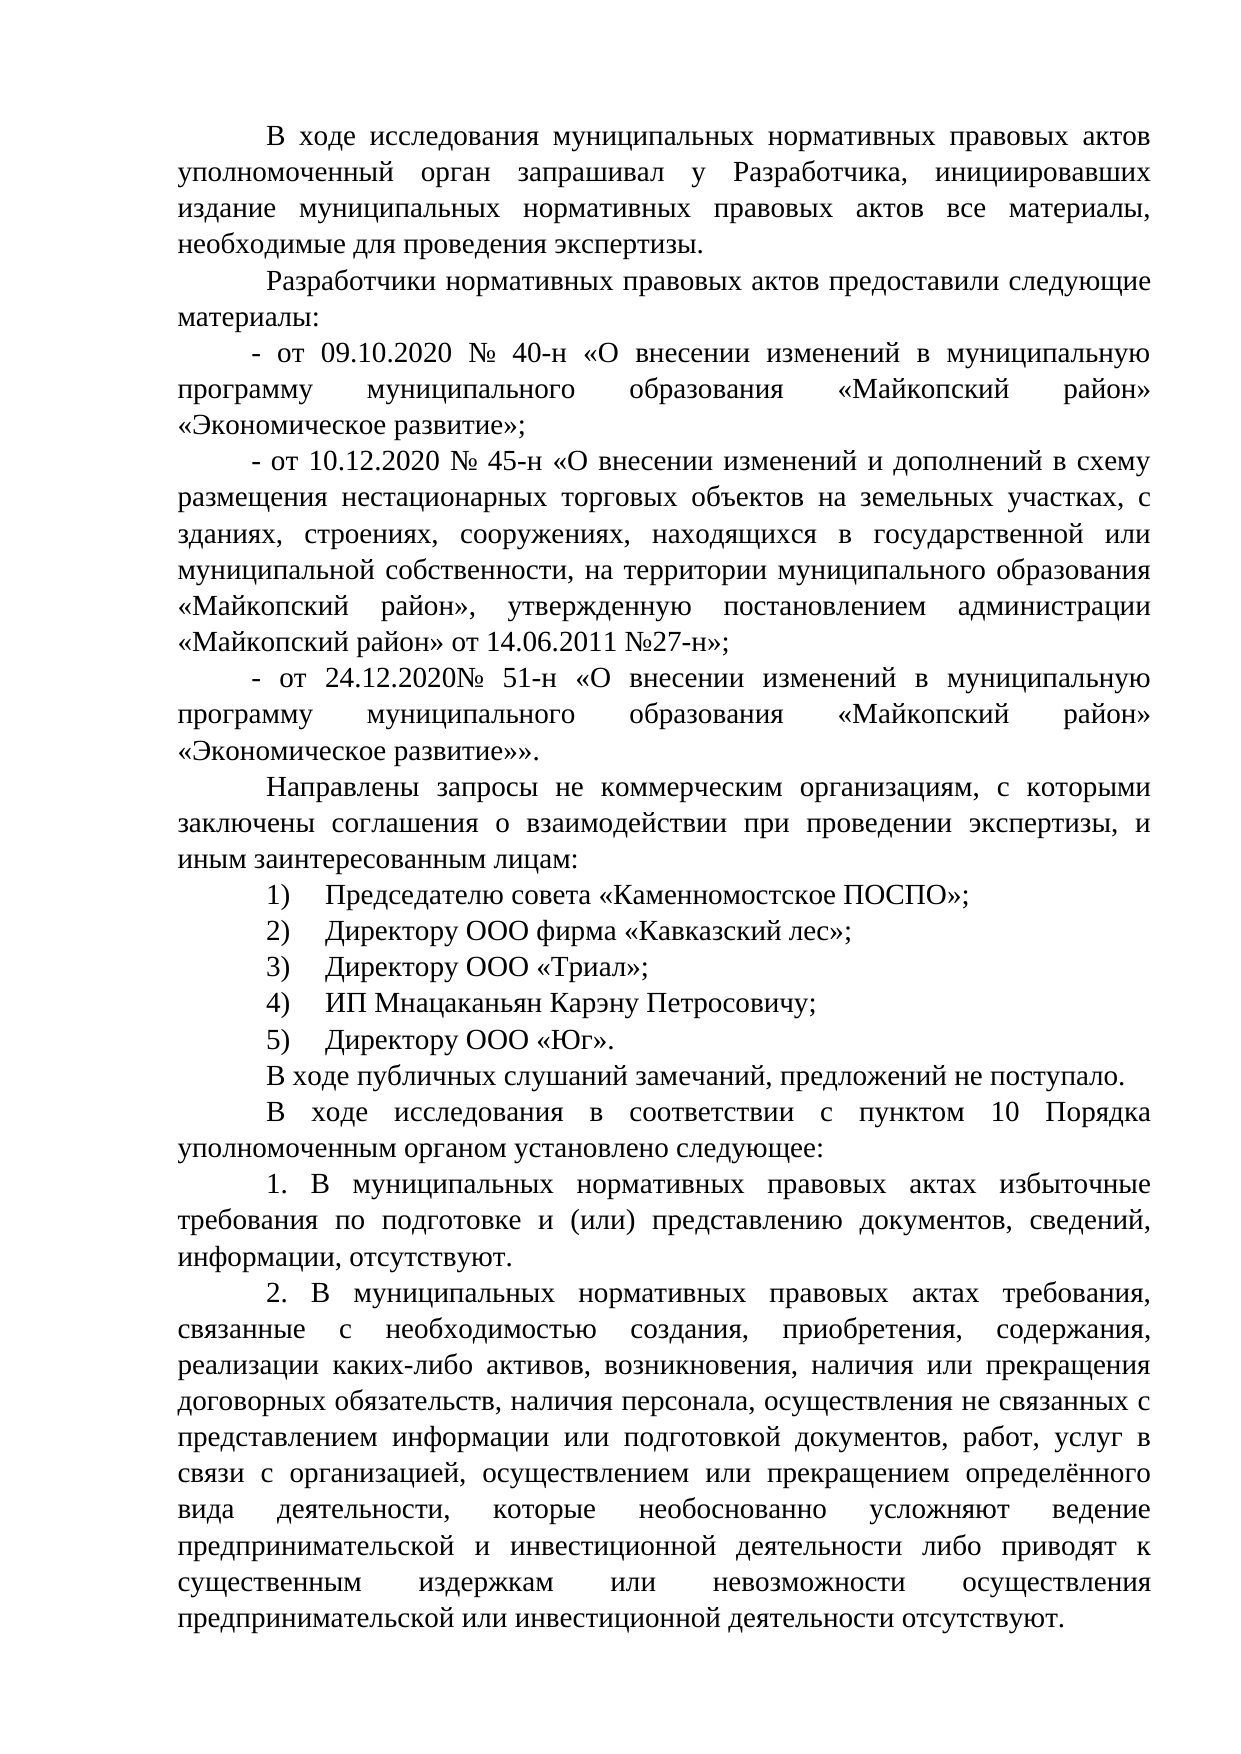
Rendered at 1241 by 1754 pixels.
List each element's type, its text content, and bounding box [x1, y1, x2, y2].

text 4) ИП Мнацаканьян Карэну Петросовичу; [177, 986, 1152, 1019]
text - от 09.10.2020 № 40-н «О внесении изменений в муниципальную программу муниципального образования «Майкопский район» «Экономическое развитие»; [177, 335, 1152, 441]
text В ходе исследования муниципальных нормативных правовых актов уполномоченный орган запрашивал у Разработчика, инициировавших издание муниципальных нормативных правовых актов все материалы, необходимые для проведения экспертизы. [177, 118, 1152, 260]
text В ходе публичных слушаний замечаний, предложений не поступало. [177, 1058, 1152, 1091]
text Направлены запросы не коммерческим организациям, с которыми заключены соглашения о взаимодействии при проведении экспертизы, и иным заинтересованным лицам: [177, 769, 1152, 874]
text 2) Директору ООО фирма «Кавказский лес»; [177, 913, 1152, 947]
text 2. В муниципальных нормативных правовых актах требования, связанные с необходимостью создания, приобретения, содержания, реализации каких-либо активов, возникновения, наличия или прекращения договорных обязательств, наличия персонала, осуществления не связанных с представлением информации или подготовкой документов, работ, услуг в связи с организацией, осуществлением или прекращением определённого вида деятельности, которые необоснованно усложняют ведение предпринимательской и инвестиционной деятельности либо приводят к существенным издержкам или невозможности осуществления предпринимательской или инвестиционной деятельности отсутствуют. [177, 1275, 1152, 1634]
text 1. В муниципальных нормативных правовых актах избыточные требования по подготовке и (или) представлению документов, сведений, информации, отсутствуют. [177, 1166, 1152, 1272]
text Разработчики нормативных правовых актов предоставили следующие материалы: [177, 263, 1152, 332]
text 1) Председателю совета «Каменномостское ПОСПО»; [177, 877, 1152, 911]
text В ходе исследования в соответствии с пунктом 10 Порядка уполномоченным органом установлено следующее: [177, 1094, 1152, 1164]
text - от 24.12.2020№ 51-н «О внесении изменений в муниципальную программу муниципального образования «Майкопский район» «Экономическое развитие»». [177, 660, 1152, 766]
text 3) Директору ООО «Триал»; [177, 949, 1152, 983]
text - от 10.12.2020 № 45-н «О внесении изменений и дополнений в схему размещения нестационарных торговых объектов на земельных участках, с зданиях, строениях, сооружениях, находящихся в государственной или муниципальной собственности, на территории муниципального образования «Майкопский район», утвержденную постановлением администрации «Майкопский район» от 14.06.2011 №27-н»; [177, 443, 1152, 658]
text 5) Директору ООО «Юг». [177, 1022, 1152, 1055]
